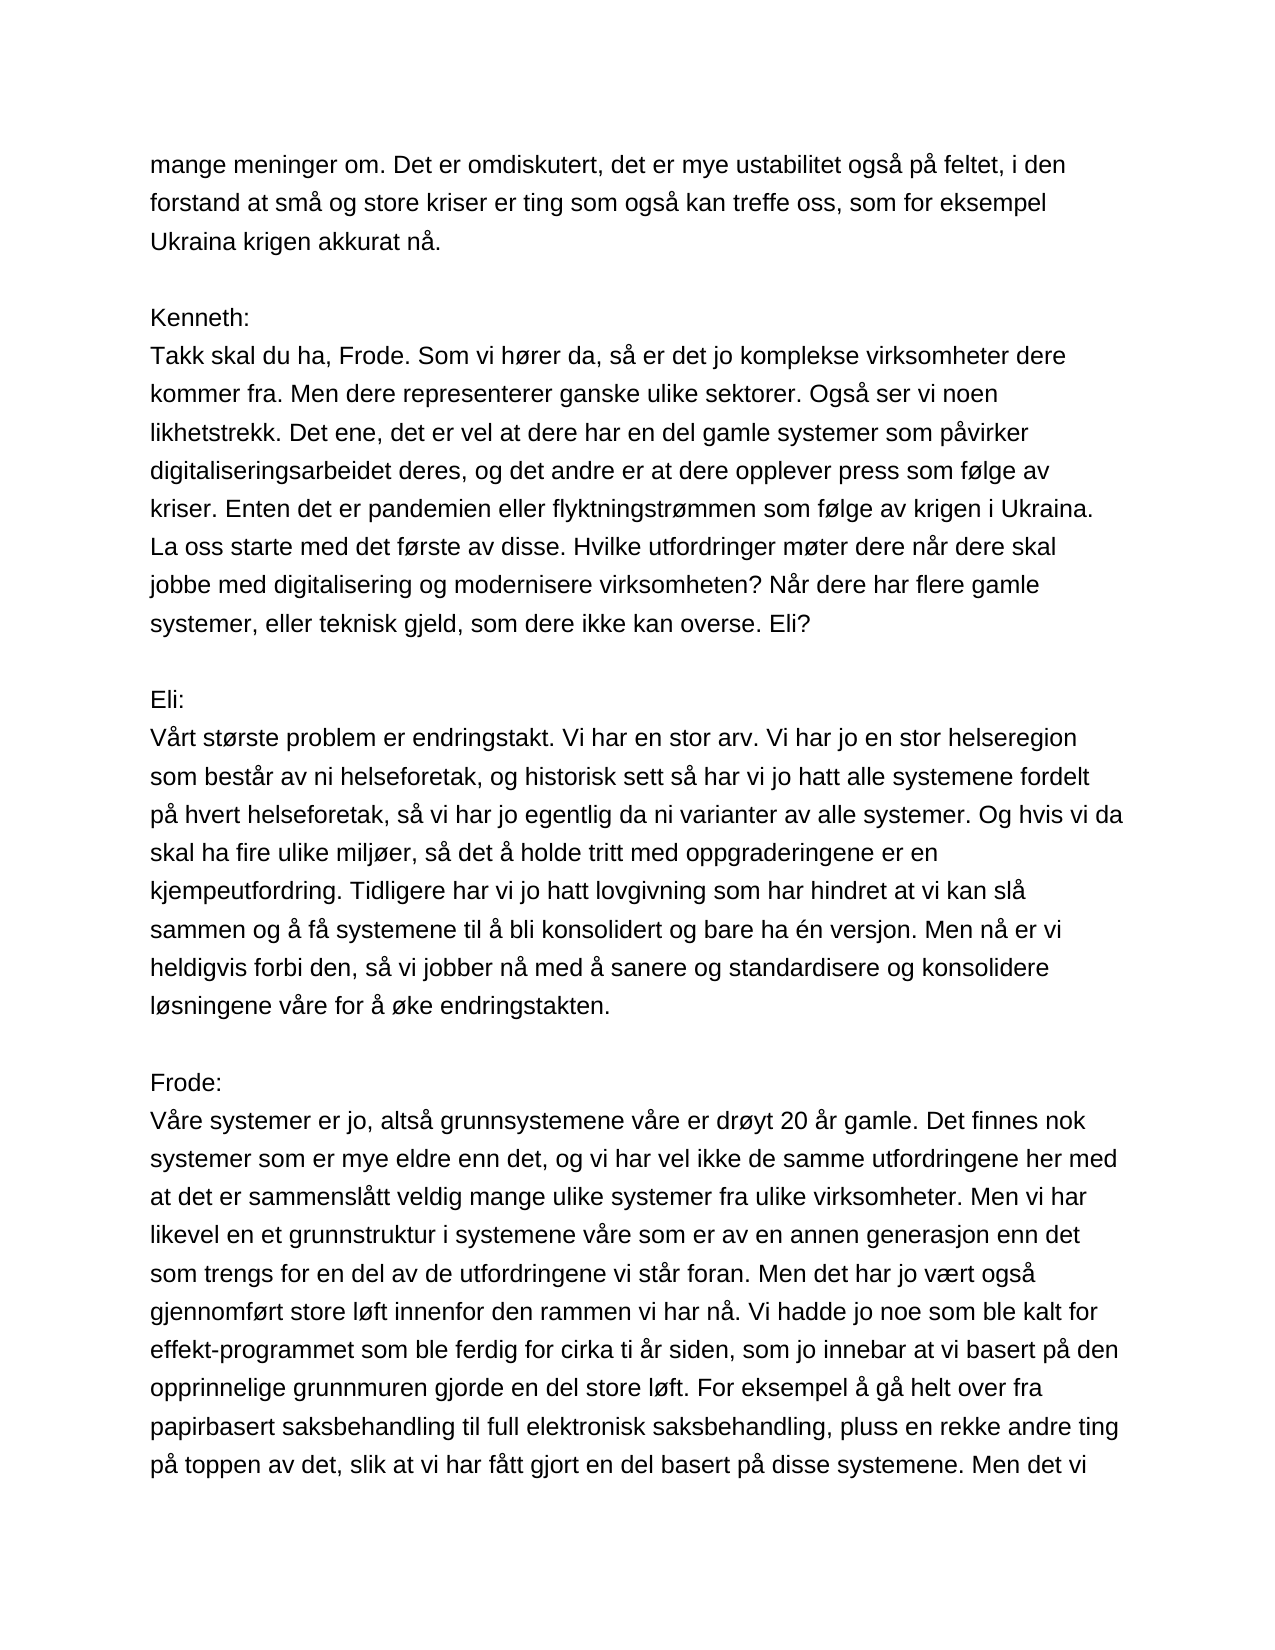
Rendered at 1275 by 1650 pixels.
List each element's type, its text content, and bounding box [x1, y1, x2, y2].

text Frode: [150, 1067, 1125, 1096]
text Vårt største problem er endringstakt. Vi har en stor arv. Vi har jo en stor helseregion som består av ni helseforetak, og historisk sett så har vi jo hatt alle systemene fordelt på hvert helseforetak, så vi har jo egentlig da ni varianter av alle systemer. Og hvis vi da skal ha fire ulike miljøer, så det å holde tritt med oppgraderingene er en kjempeutfordring. Tidligere har vi jo hatt lovgivning som har hindret at vi kan slå sammen og å få systemene til å bli konsolidert og bare ha én versjon. Men nå er vi heldigvis forbi den, så vi jobber nå med å sanere og standardisere og konsolidere løsningene våre for å øke endringstakten. [150, 723, 1125, 1020]
text Kenneth: [150, 303, 1125, 332]
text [150, 150, 1125, 255]
text Eli: [150, 685, 1125, 714]
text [150, 1106, 1125, 1478]
text Takk skal du ha, Frode. Som vi hører da, så er det jo komplekse virksomheter dere kommer fra. Men dere representerer ganske ulike sektorer. Også ser vi noen likhetstrekk. Det ene, det er vel at dere har en del gamle systemer som påvirker digitaliseringsarbeidet deres, og det andre er at dere opplever press som følge av kriser. Enten det er pandemien eller flyktningstrømmen som følge av krigen i Ukraina. La oss starte med det første av disse. Hvilke utfordringer møter dere når dere skal jobbe med digitalisering og modernisere virksomheten? Når dere har flere gamle systemer, eller teknisk gjeld, som dere ikke kan overse. Eli? [150, 341, 1125, 637]
